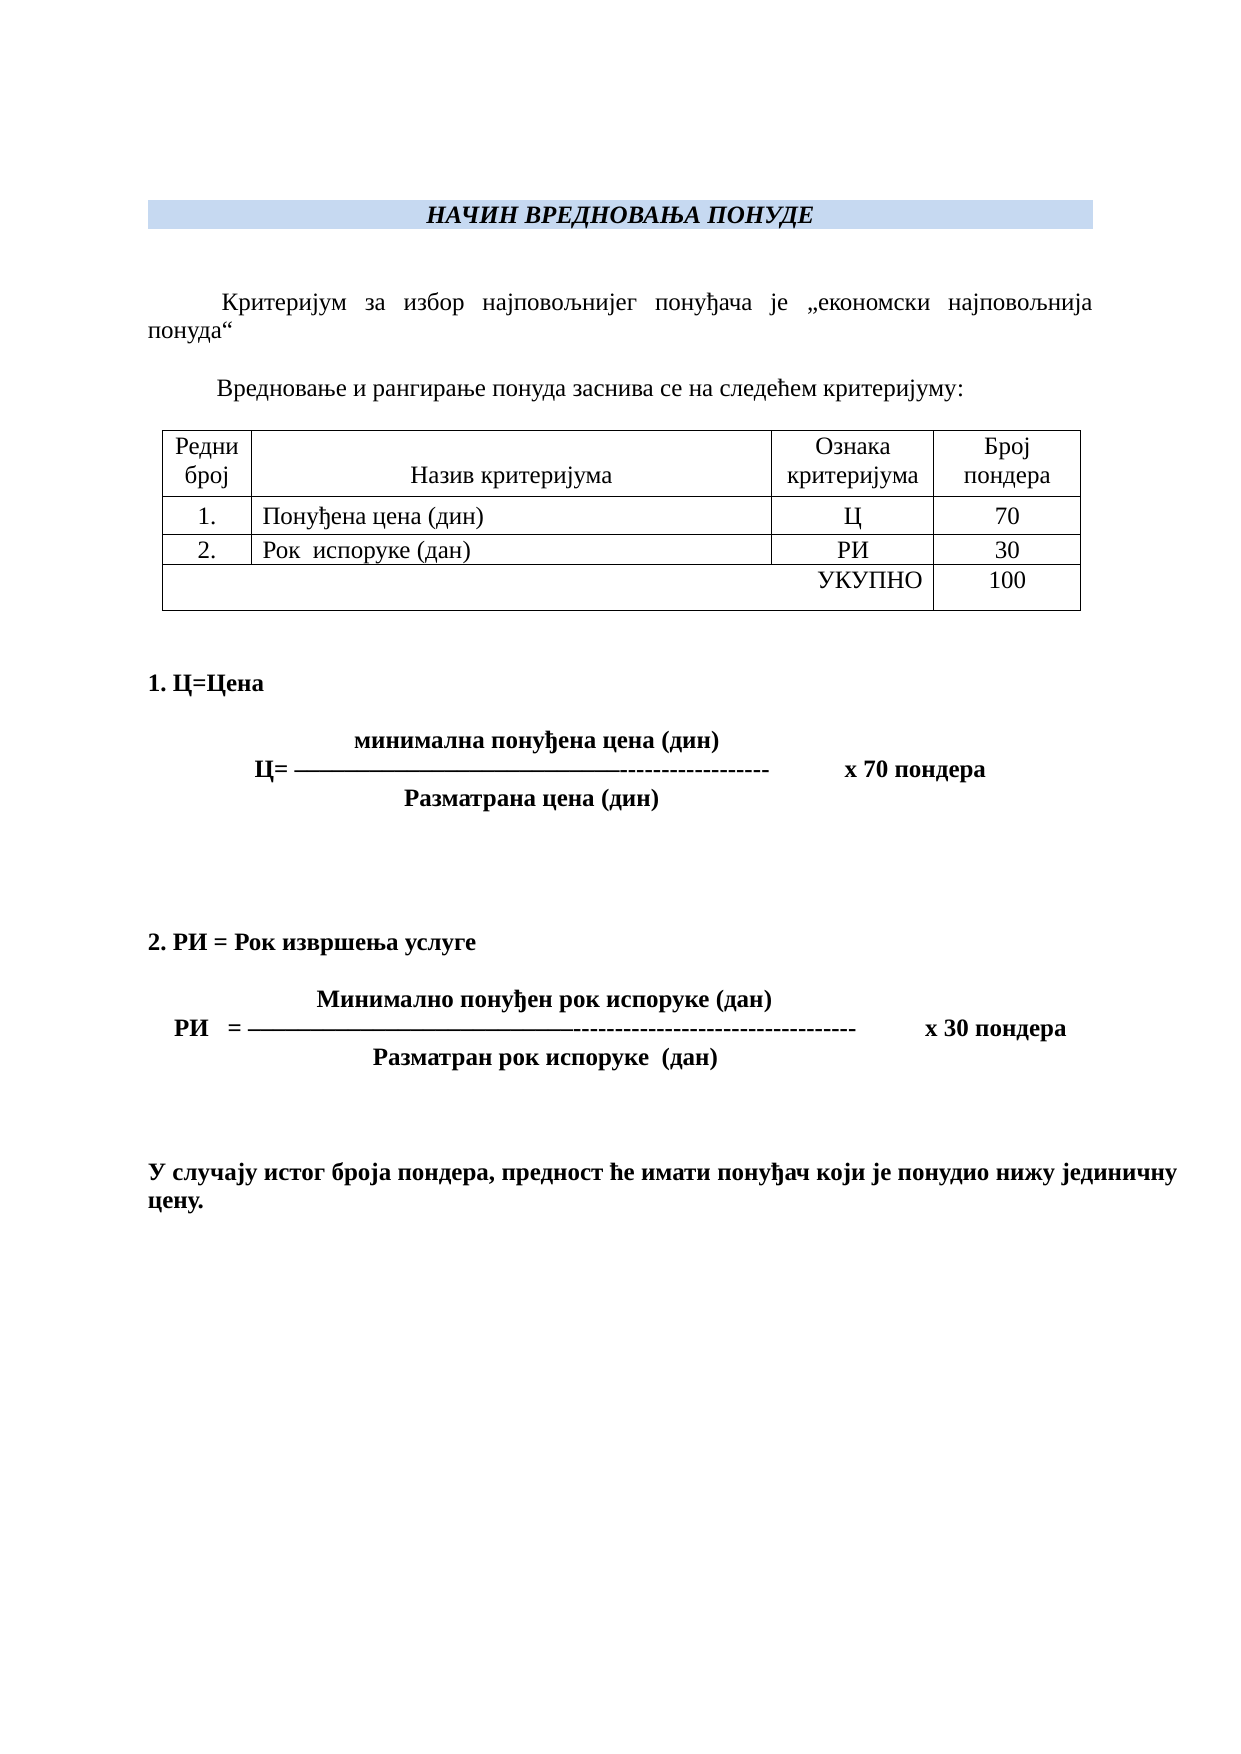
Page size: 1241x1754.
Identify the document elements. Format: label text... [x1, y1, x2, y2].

text минимална понуђена цена (дин) [148, 726, 1093, 754]
table_cell Понуђена цена (дин) [252, 497, 771, 534]
table_header Назив критеријума [252, 431, 771, 496]
table_cell 30 [934, 535, 1080, 564]
table_cell УКУПНО [163, 565, 933, 609]
text Вредновање и рангирање понуда заснива се на следећем критеријуму: [148, 373, 1093, 402]
text 1. Ц=Цена [148, 668, 1093, 697]
table_cell 100 [934, 565, 1080, 609]
table_header Ознака критеријума [772, 431, 933, 496]
table_header Број пондера [934, 431, 1080, 496]
text Критеријум за избор најповољнијег понуђача је „економски најповољнија понуда“ [148, 287, 1093, 344]
table_cell Ц [772, 497, 933, 534]
table_cell 70 [934, 497, 1080, 534]
text Разматрана цена (дин) [148, 783, 1093, 812]
text Минимално понуђен рок испоруке (дан) [148, 984, 1093, 1013]
text 2. РИ = Рок извршења услуге [148, 927, 1093, 956]
table_cell Рок испоруке (дан) [252, 535, 771, 564]
text У случају истог броја пондера, предност ће имати понуђач који је понудио нижу јединичну цену. [148, 1157, 1179, 1214]
table_cell РИ [772, 535, 933, 564]
text Разматран рок испоруке (дан) [148, 1042, 1093, 1071]
text Ц= ––––––––––––––––––––––––––------------------ x 70 пондера [148, 754, 1093, 783]
table_cell 1. [163, 497, 251, 534]
text РИ = ––––––––––––––––––––––––––---------------------------------- x 30 пондера [148, 1013, 1093, 1042]
text НАЧИН ВРЕДНОВАЊА ПОНУДЕ [148, 200, 1093, 229]
table_cell 2. [163, 535, 251, 564]
table_header Редни број [163, 431, 251, 496]
